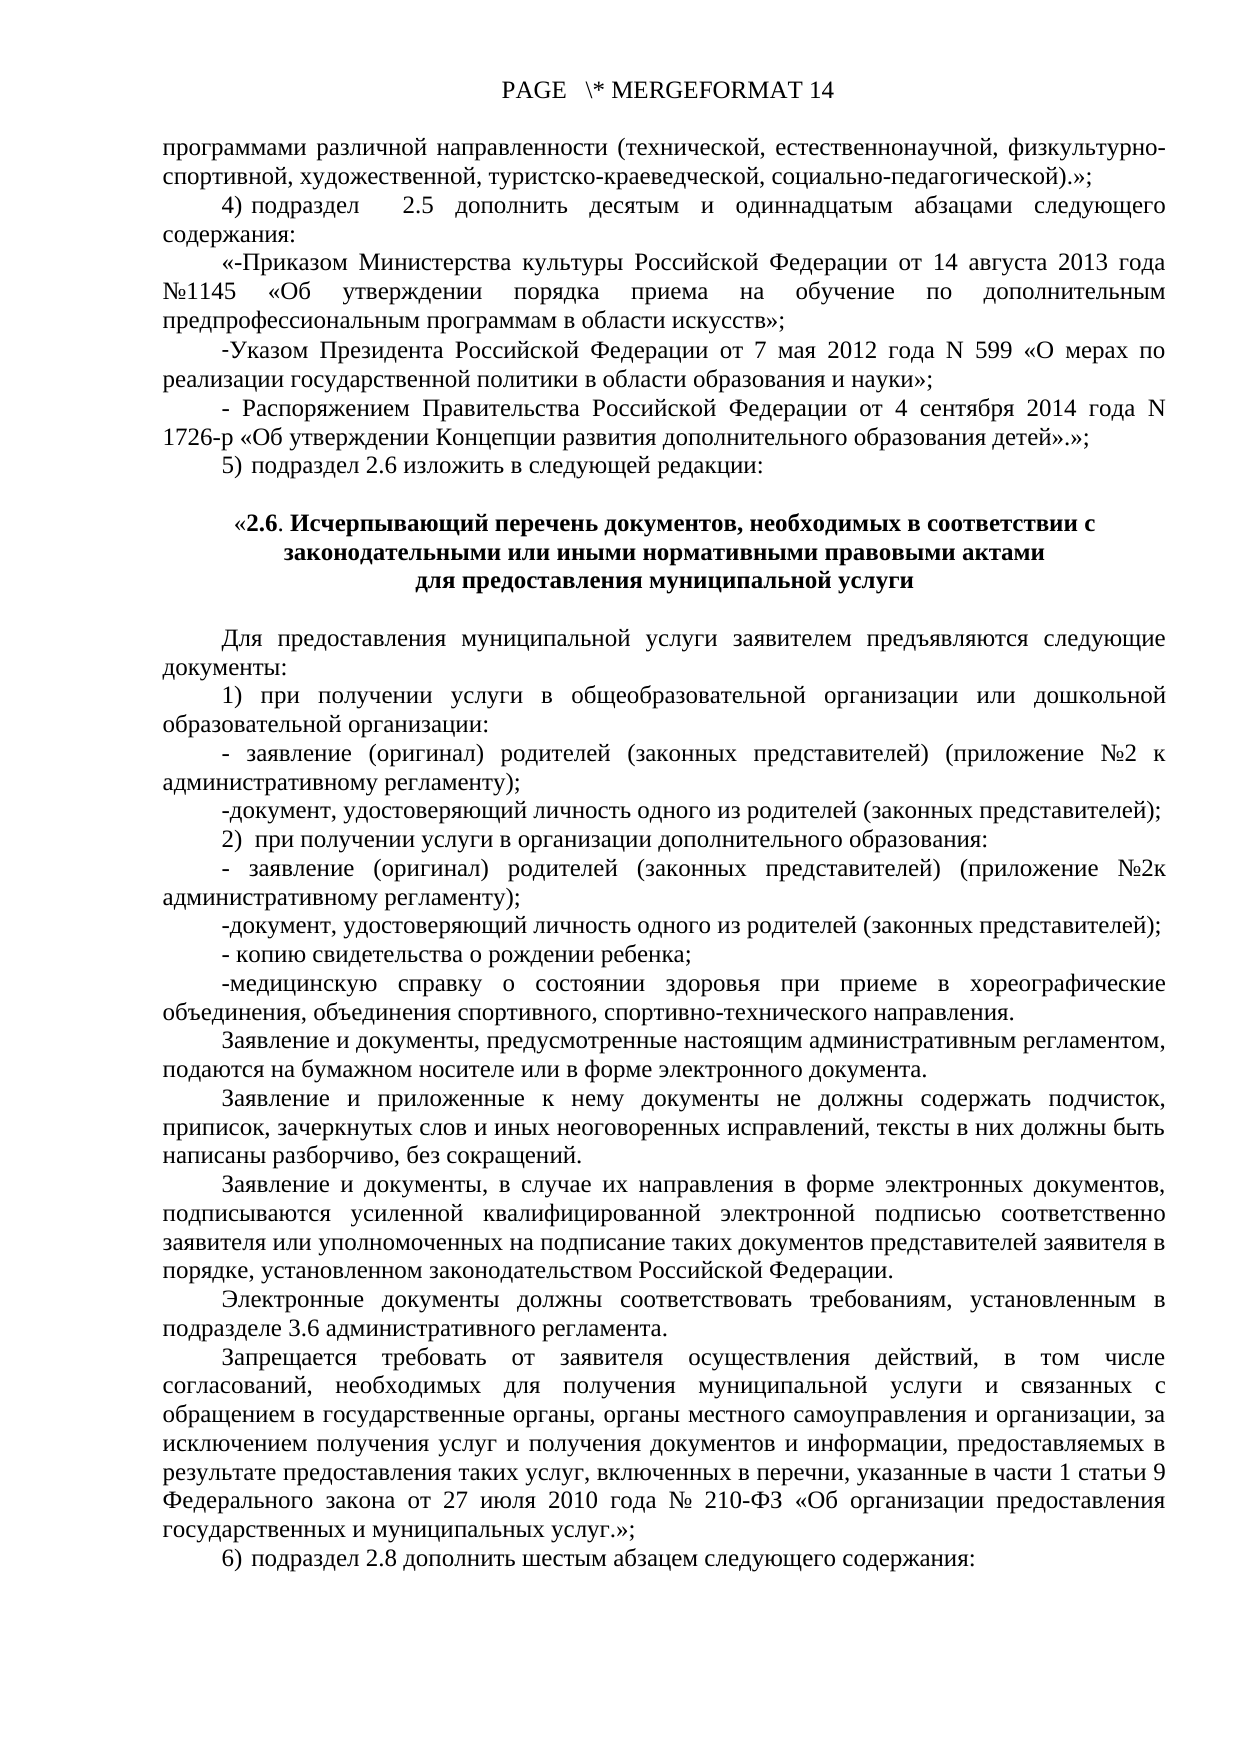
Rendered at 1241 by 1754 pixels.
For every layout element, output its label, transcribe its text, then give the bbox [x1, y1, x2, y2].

text - заявление (оригинал) родителей (законных представителей) (приложение №2 к административному регламенту); [162, 738, 1167, 796]
text Запрещается требовать от заявителя осуществления действий, в том числе согласований, необходимых для получения муниципальной услуги и связанных с обращением в государственные органы, органы местного самоуправления и организации, за исключением получения услуг и получения документов и информации, предоставляемых в результате предоставления таких услуг, включенных в перечни, указанные в части 1 статьи 9 Федерального закона от 27 июля 2010 года № 210-ФЗ «Об организации предоставления государственных и муниципальных услуг.»; [162, 1342, 1167, 1543]
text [162, 132, 1167, 190]
text -документ, удостоверяющий личность одного из родителей (законных представителей); [162, 911, 1167, 939]
text Для предоставления муниципальной услуги заявителем предъявляются следующие документы: [162, 623, 1167, 681]
list подраздел 2.5 дополнить десятым и одиннадцатым абзацами следующего содержания: [162, 190, 1167, 247]
text «2.6. Исчерпывающий перечень документов, необходимых в соответствии с законодательными или иными нормативными правовыми актами [162, 508, 1167, 566]
list подраздел 2.6 изложить в следующей редакции: [221, 451, 1167, 479]
text -медицинскую справку о состоянии здоровья при приеме в хореографические объединения, объединения спортивного, спортивно-технического направления. [162, 968, 1167, 1026]
text - Распоряжением Правительства Российской Федерации от 4 сентября 2014 года N 1726-р «Об утверждении Концепции развития дополнительного образования детей».»; [162, 393, 1167, 451]
text 1) при получении услуги в общеобразовательной организации или дошкольной образовательной организации: [162, 681, 1167, 738]
text Заявление и документы, предусмотренные настоящим административным регламентом, подаются на бумажном носителе или в форме электронного документа. [162, 1026, 1167, 1083]
text - копию свидетельства о рождении ребенка; [162, 939, 1167, 968]
text -Указом Президента Российской Федерации от 7 мая 2012 года N 599 «О мерах по реализации государственной политики в области образования и науки»; [162, 334, 1167, 393]
text Электронные документы должны соответствовать требованиям, установленным в подразделе 3.6 административного регламента. [162, 1284, 1167, 1342]
text Заявление и приложенные к нему документы не должны содержать подчисток, приписок, зачеркнутых слов и иных неоговоренных исправлений, тексты в них должны быть написаны разборчиво, без сокращений. [162, 1083, 1167, 1169]
text 2) при получении услуги в организации дополнительного образования: [162, 824, 1167, 853]
list подраздел 2.8 дополнить шестым абзацем следующего содержания: [221, 1543, 1167, 1572]
text для предоставления муниципальной услуги [162, 566, 1167, 594]
text «-Приказом Министерства культуры Российской Федерации от 14 августа 2013 года №1145 «Об утверждении порядка приема на обучение по дополнительным предпрофессиональным программам в области искусств»; [162, 247, 1167, 334]
text - заявление (оригинал) родителей (законных представителей) (приложение №2к административному регламенту); [162, 853, 1167, 911]
text Заявление и документы, в случае их направления в форме электронных документов, подписываются усиленной квалифицированной электронной подписью соответственно заявителя или уполномоченных на подписание таких документов представителей заявителя в порядке, установленном законодательством Российской Федерации. [162, 1169, 1167, 1284]
text -документ, удостоверяющий личность одного из родителей (законных представителей); [162, 796, 1167, 824]
